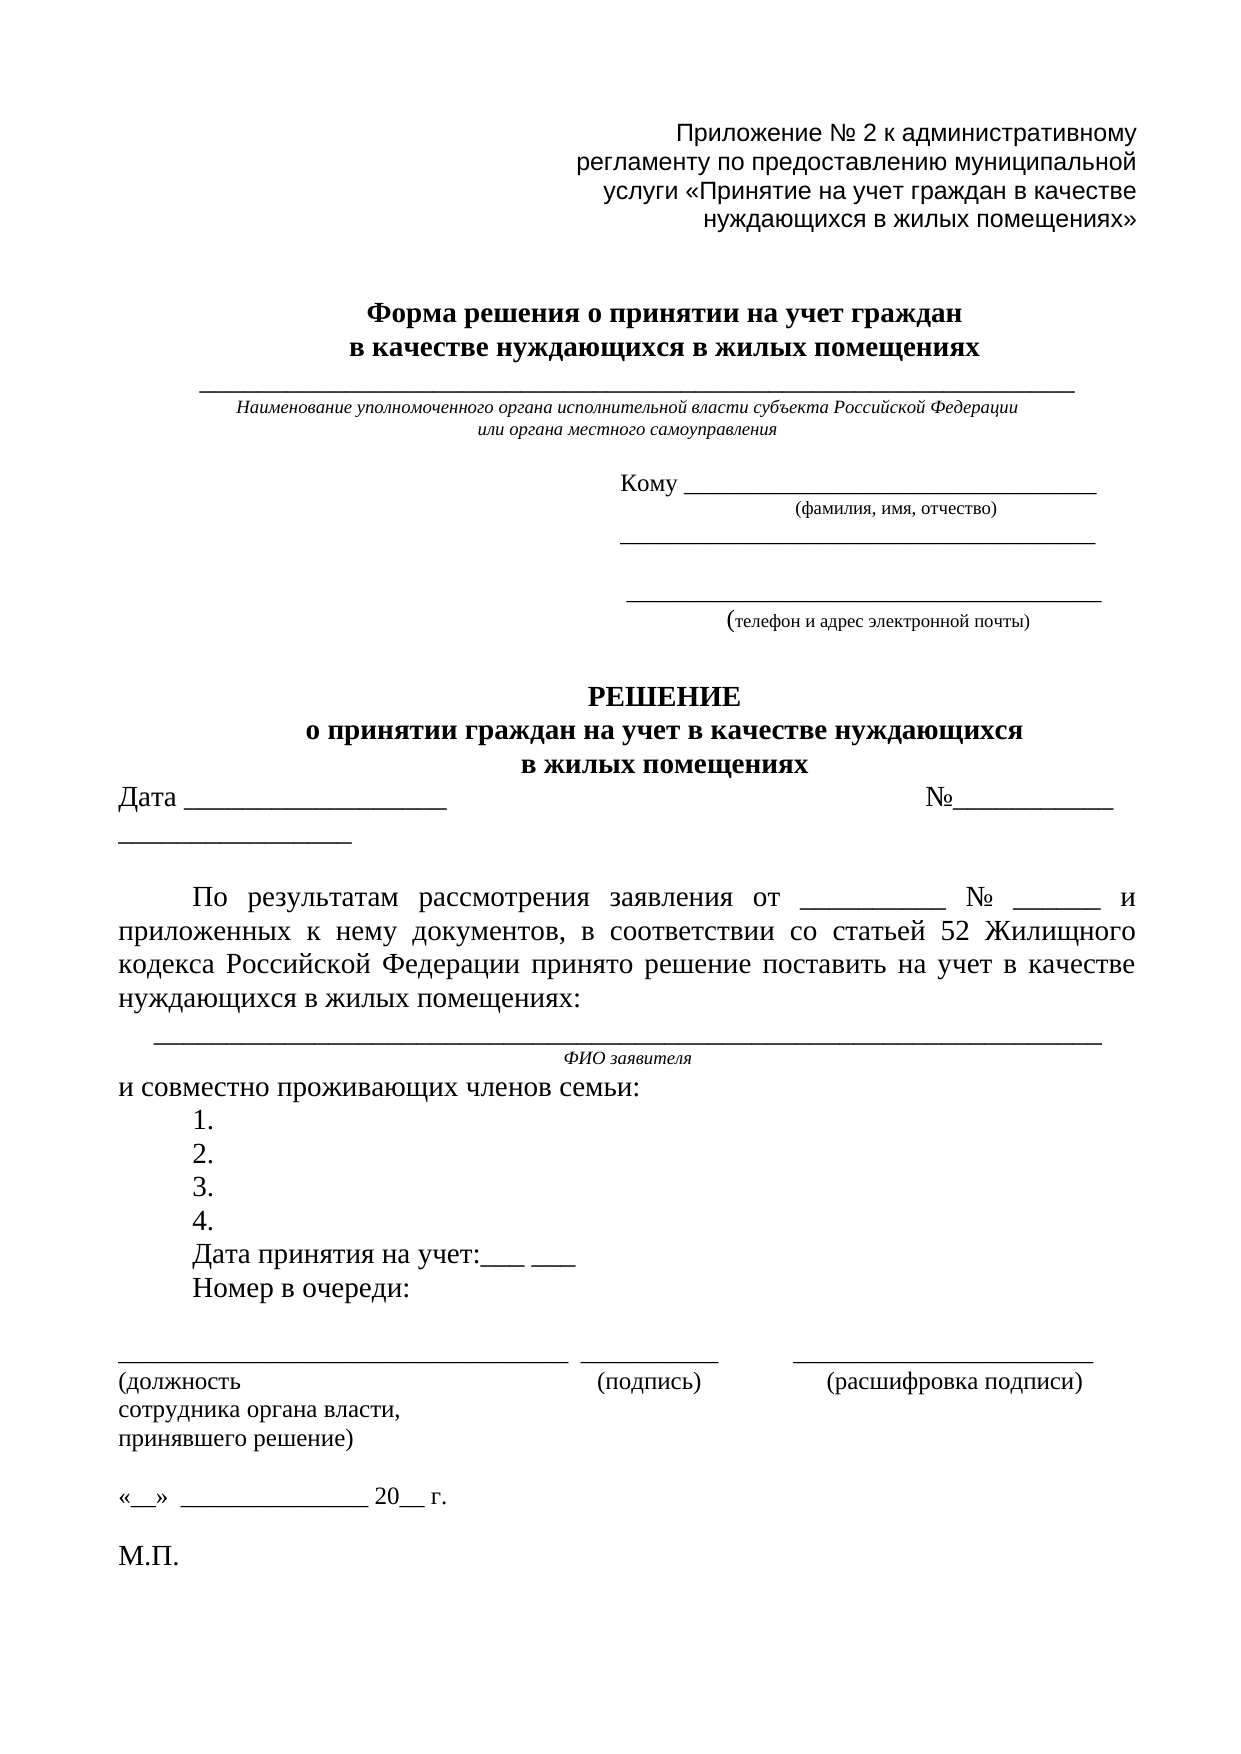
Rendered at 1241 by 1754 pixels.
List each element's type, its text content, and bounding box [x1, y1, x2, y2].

text 4. [118, 1203, 1137, 1236]
text ______________________________________ [620, 518, 1137, 547]
text _________________________________________________________________ ФИО заявителя [118, 1014, 1137, 1069]
text сотрудника органа власти, [118, 1394, 1137, 1423]
text (фамилия, имя, отчество) [620, 497, 1137, 518]
text Приложение № 2 к административному [118, 118, 1137, 147]
text регламенту по предоставлению муниципальной [118, 147, 1137, 176]
text Номер в очереди: [118, 1270, 1137, 1303]
text принявшего решение) [118, 1423, 1137, 1452]
text М.П. [118, 1538, 1137, 1572]
text (должность (подпись) (расшифровка подписи) [118, 1366, 1137, 1394]
text 1. [118, 1102, 1137, 1136]
text Наименование уполномоченного органа исполнительной власти субъекта Российской Федерации [118, 396, 1137, 418]
text РЕШЕНИЕ [118, 679, 1137, 712]
text Дата __________________ №___________ ________________ [118, 779, 1137, 846]
text услуги «Принятие на учет граждан в качестве [118, 176, 1137, 204]
text 3. [118, 1169, 1137, 1203]
text или органа местного самоуправления [118, 418, 1137, 439]
text Форма решения о принятии на учет граждан [118, 295, 1137, 329]
text в жилых помещениях [118, 746, 1137, 779]
text и совместно проживающих членов семьи: [118, 1069, 1137, 1102]
text (телефон и адрес электронной почты) [620, 604, 1137, 633]
text ____________________________________ ___________ ________________________ [118, 1337, 1137, 1366]
text ____________________________________________________________ [118, 362, 1137, 396]
text нуждающихся в жилых помещениях» [118, 204, 1137, 233]
text Дата принятия на учет:___ ___ [118, 1236, 1137, 1270]
text 2. [118, 1136, 1137, 1169]
text ______________________________________ [620, 576, 1137, 604]
text «__» _______________ 20__ г. [118, 1481, 1137, 1509]
text в качестве нуждающихся в жилых помещениях [118, 329, 1137, 362]
text о принятии граждан на учет в качестве нуждающихся [118, 712, 1137, 746]
text По результатам рассмотрения заявления от __________ № ______ и приложенных к нему документов, в соответствии со статьей 52 Жилищного кодекса Российской Федерации принято решение поставить на учет в качестве нуждающихся в жилых помещениях: [118, 879, 1137, 1014]
text Кому _________________________________ [620, 468, 1137, 497]
